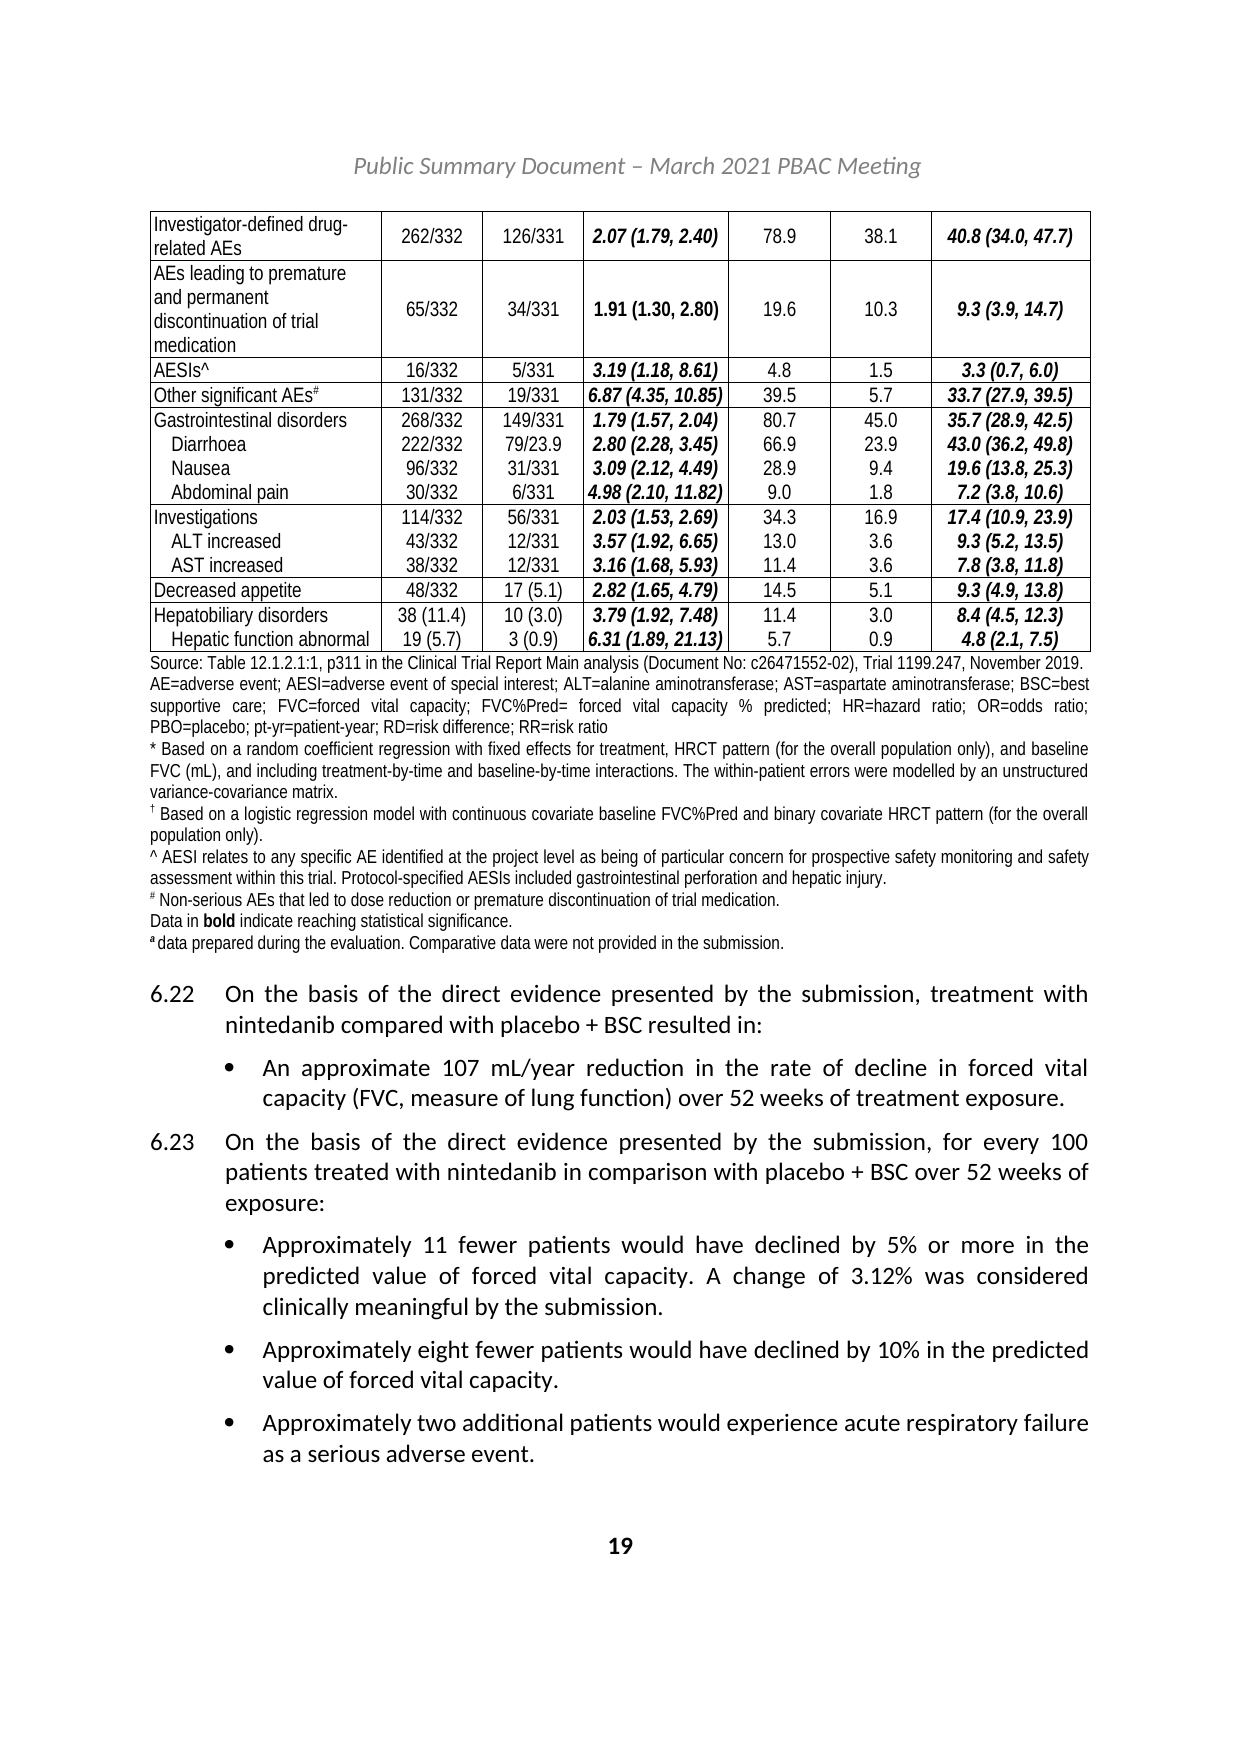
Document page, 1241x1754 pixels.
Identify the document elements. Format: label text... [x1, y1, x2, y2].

table_cell 5.7 [729, 627, 830, 651]
text † Based on a logistic regression model with continuous covariate baseline FVC%Pred and binary covariate HRCT pattern (for the overall population only). [150, 803, 1090, 846]
table_cell AESIs^ [151, 358, 381, 382]
table_cell 262/332 [382, 212, 482, 260]
table_cell 1.91 (1.30, 2.80) [584, 261, 728, 357]
table_cell 43/332 [382, 529, 482, 553]
table_cell 10.3 [831, 261, 931, 357]
text a data prepared during the evaluation. Comparative data were not provided in the submission. [150, 932, 1090, 953]
table_cell 4.98 (2.10, 11.82) [584, 480, 728, 504]
table_cell 11.4 [729, 603, 830, 627]
table_cell 9.3 (3.9, 14.7) [932, 261, 1090, 357]
table_cell 126/331 [483, 212, 583, 260]
table_cell Hepatic function abnormal [151, 627, 381, 651]
text ^ AESI relates to any specific AE identified at the project level as being of particular concern for prospective safety monitoring and safety assessment within this trial. Protocol-specified AESIs included gastrointestinal perforation and hepatic injury. [150, 846, 1090, 889]
table_cell Diarrhoea [151, 432, 381, 456]
table_cell 38 (11.4) [382, 603, 482, 627]
table_cell 8.4 (4.5, 12.3) [932, 603, 1090, 627]
table_cell 19 (5.7) [382, 627, 482, 651]
table_cell 3.79 (1.92, 7.48) [584, 603, 728, 627]
text # Non-serious AEs that led to dose reduction or premature discontinuation of trial medication. [150, 889, 1090, 910]
table_cell 268/332 [382, 408, 482, 432]
table_cell 96/332 [382, 456, 482, 480]
table_cell 222/332 [382, 432, 482, 456]
table_cell 3.57 (1.92, 6.65) [584, 529, 728, 553]
table_cell 3.3 (0.7, 6.0) [932, 358, 1090, 382]
table_cell 13.0 [729, 529, 830, 553]
table_cell 78.9 [729, 212, 830, 260]
table_cell 1.79 (1.57, 2.04) [584, 408, 728, 432]
table_cell 6.31 (1.89, 21.13) [584, 627, 728, 651]
table_cell 34.3 [729, 505, 830, 529]
table_cell 2.80 (2.28, 3.45) [584, 432, 728, 456]
table_cell 28.9 [729, 456, 830, 480]
table_cell 3.09 (2.12, 4.49) [584, 456, 728, 480]
table_cell 11.4 [729, 553, 830, 577]
table_cell 17 (5.1) [483, 578, 583, 602]
list Approximately two additional patients would experience acute respiratory failure as a serious adverse event. [225, 1407, 1090, 1468]
table_cell 35.7 (28.9, 42.5) [932, 408, 1090, 432]
list Approximately eight fewer patients would have declined by 10% in the predicted value of forced vital capacity. [225, 1334, 1090, 1395]
table_cell 45.0 [831, 408, 931, 432]
text AE=adverse event; AESI=adverse event of special interest; ALT=alanine aminotransferase; AST=aspartate aminotransferase; BSC=best supportive care; FVC=forced vital capacity; FVC%Pred= forced vital capacity % predicted; HR=hazard ratio; OR=odds ratio; PBO=placebo; pt-yr=patient-year; RD=risk difference; RR=risk ratio [150, 673, 1090, 738]
list On the basis of the direct evidence presented by the submission, for every 100 patients treated with nintedanib in comparison with placebo + BSC over 52 weeks of exposure: [150, 1126, 1090, 1217]
table_cell 48/332 [382, 578, 482, 602]
table_cell 3.6 [831, 553, 931, 577]
table_cell 80.7 [729, 408, 830, 432]
table_cell 3 (0.9) [483, 627, 583, 651]
table_cell 23.9 [831, 432, 931, 456]
table_cell ALT increased [151, 529, 381, 553]
list On the basis of the direct evidence presented by the submission, treatment with nintedanib compared with placebo + BSC resulted in: [150, 978, 1090, 1039]
table_cell 2.07 (1.79, 2.40) [584, 212, 728, 260]
table_cell 39.5 [729, 383, 830, 407]
text * Based on a random coefficient regression with fixed effects for treatment, HRCT pattern (for the overall population only), and baseline FVC (mL), and including treatment-by-time and baseline-by-time interactions. The within-patient errors were modelled by an unstructured variance-covariance matrix. [150, 738, 1090, 803]
table_cell 6.87 (4.35, 10.85) [584, 383, 728, 407]
list Approximately 11 fewer patients would have declined by 5% or more in the predicted value of forced vital capacity. A change of 3.12% was considered clinically meaningful by the submission. [225, 1230, 1090, 1321]
table_cell 149/331 [483, 408, 583, 432]
table_cell 6/331 [483, 480, 583, 504]
table_cell 34/331 [483, 261, 583, 357]
text Source: Table 12.1.2.1:1, p311 in the Clinical Trial Report Main analysis (Document No: c26471552-02), Trial 1199.247, November 2019. [150, 652, 1090, 673]
table_cell 65/332 [382, 261, 482, 357]
list An approximate 107 mL/year reduction in the rate of decline in forced vital capacity (FVC, measure of lung function) over 52 weeks of treatment exposure. [225, 1052, 1090, 1113]
text Data in bold indicate reaching statistical significance. [150, 910, 1090, 932]
table_cell 4.8 [729, 358, 830, 382]
table_cell 1.8 [831, 480, 931, 504]
table_cell 7.2 (3.8, 10.6) [932, 480, 1090, 504]
table_cell 2.82 (1.65, 4.79) [584, 578, 728, 602]
table_cell 9.4 [831, 456, 931, 480]
table_cell 3.16 (1.68, 5.93) [584, 553, 728, 577]
table_cell 3.6 [831, 529, 931, 553]
table_cell Abdominal pain [151, 480, 381, 504]
table_cell 9.3 (4.9, 13.8) [932, 578, 1090, 602]
table_cell Investigations [151, 505, 381, 529]
table_cell 66.9 [729, 432, 830, 456]
table_cell 7.8 (3.8, 11.8) [932, 553, 1090, 577]
table_cell 5.1 [831, 578, 931, 602]
table_cell 5.7 [831, 383, 931, 407]
table_cell 33.7 (27.9, 39.5) [932, 383, 1090, 407]
table_cell 38/332 [382, 553, 482, 577]
table_cell Decreased appetite [151, 578, 381, 602]
table_cell Investigator-defined drug-related AEs [151, 212, 381, 260]
table_cell 14.5 [729, 578, 830, 602]
table_cell 9.3 (5.2, 13.5) [932, 529, 1090, 553]
table_cell 43.0 (36.2, 49.8) [932, 432, 1090, 456]
table_cell 3.19 (1.18, 8.61) [584, 358, 728, 382]
table_cell 16.9 [831, 505, 931, 529]
table_cell 19.6 [729, 261, 830, 357]
table_cell 114/332 [382, 505, 482, 529]
table_cell 17.4 (10.9, 23.9) [932, 505, 1090, 529]
table_cell 2.03 (1.53, 2.69) [584, 505, 728, 529]
table_cell 79/23.9 [483, 432, 583, 456]
table_cell AST increased [151, 553, 381, 577]
table_cell 38.1 [831, 212, 931, 260]
table_cell 56/331 [483, 505, 583, 529]
table_cell Gastrointestinal disorders [151, 408, 381, 432]
table_cell Nausea [151, 456, 381, 480]
table_cell 12/331 [483, 553, 583, 577]
table_cell 31/331 [483, 456, 583, 480]
table_cell 5/331 [483, 358, 583, 382]
table_cell 30/332 [382, 480, 482, 504]
table_cell 9.0 [729, 480, 830, 504]
table_cell 19.6 (13.8, 25.3) [932, 456, 1090, 480]
table_cell 4.8 (2.1, 7.5) [932, 627, 1090, 651]
table_cell 16/332 [382, 358, 482, 382]
table_cell Other significant AEs# [151, 383, 381, 407]
table_cell AEs leading to premature and permanent discontinuation of trial medication [151, 261, 381, 357]
table_cell 3.0 [831, 603, 931, 627]
table_cell 1.5 [831, 358, 931, 382]
table_cell 131/332 [382, 383, 482, 407]
table_cell 12/331 [483, 529, 583, 553]
table_cell 40.8 (34.0, 47.7) [932, 212, 1090, 260]
table_cell Hepatobiliary disorders [151, 603, 381, 627]
table_cell 10 (3.0) [483, 603, 583, 627]
table_cell 19/331 [483, 383, 583, 407]
table_cell 0.9 [831, 627, 931, 651]
